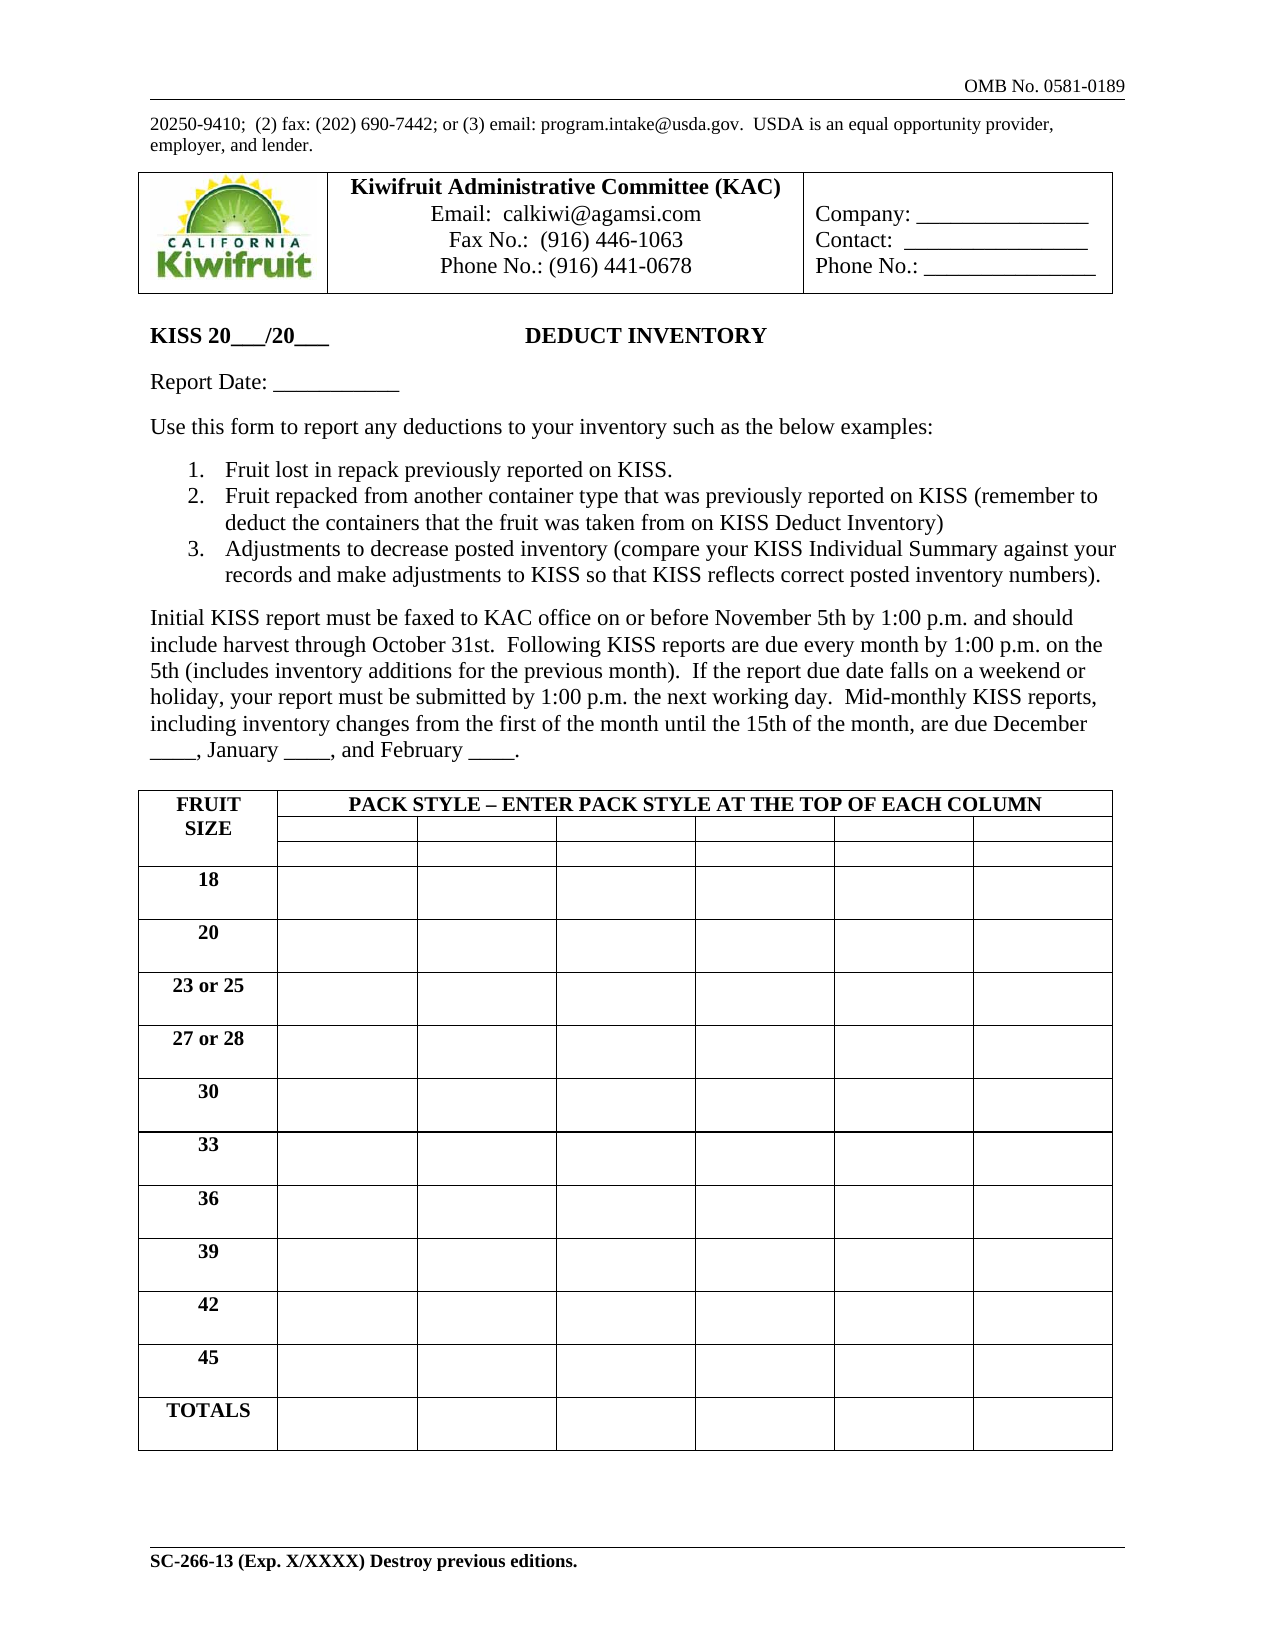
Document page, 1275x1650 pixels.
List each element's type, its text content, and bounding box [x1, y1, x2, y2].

table_cell [278, 1239, 417, 1291]
list Fruit repacked from another container type that was previously reported on KISS (remember to deduct the containers that the fruit was taken from on KISS Deduct Inventory) [187, 482, 1125, 535]
table_cell [557, 1026, 695, 1078]
table_cell [418, 1239, 556, 1291]
table_cell 27 or 28 [139, 1026, 277, 1078]
table_header Kiwifruit Administrative Committee (KAC) Email: calkiwi@agamsi.com Fax No.: (916) 446-1063 Phone No.: (916) 441-0678 [328, 173, 803, 293]
table_cell [835, 1239, 973, 1291]
table_cell [557, 842, 695, 866]
table_cell [557, 1292, 695, 1344]
table_cell [696, 920, 834, 972]
table_cell [835, 842, 973, 866]
table_cell [557, 1398, 695, 1450]
table_cell [418, 1345, 556, 1397]
table_cell [974, 867, 1112, 919]
table_cell [278, 973, 417, 1025]
table_header FRUIT SIZE [139, 791, 277, 866]
table_cell [696, 1186, 834, 1238]
table_cell [974, 920, 1112, 972]
table_cell [278, 1133, 417, 1184]
list Adjustments to decrease posted inventory (compare your KISS Individual Summary against your records and make adjustments to KISS so that KISS reflects correct posted inventory numbers). [187, 535, 1125, 588]
table_cell [418, 1186, 556, 1238]
table_cell [835, 1079, 973, 1131]
table_cell [696, 1079, 834, 1131]
table_cell [418, 973, 556, 1025]
table_cell [278, 817, 417, 841]
text KISS 20___/20___ DEDUCT INVENTORY [150, 294, 1125, 349]
table_cell [974, 1133, 1112, 1184]
table_cell [278, 842, 417, 866]
table_cell [974, 1079, 1112, 1131]
table_cell [835, 817, 973, 841]
table_cell [835, 1345, 973, 1397]
table_cell 39 [139, 1239, 277, 1291]
table_cell [557, 973, 695, 1025]
table_cell [418, 1026, 556, 1078]
table_cell 45 [139, 1345, 277, 1397]
table_cell [835, 1292, 973, 1344]
table_cell [418, 842, 556, 866]
table_cell [974, 1345, 1112, 1397]
table_cell [278, 1186, 417, 1238]
text Initial KISS report must be faxed to KAC office on or before November 5th by 1:00 p.m. and should include harvest through October 31st. Following KISS reports are due every month by 1:00 p.m. on the 5th (includes inventory additions for the previous month). If the report due date falls on a weekend or holiday, your report must be submitted by 1:00 p.m. the next working day. Mid-monthly KISS reports, including inventory changes from the first of the month until the 15th of the month, are due December ____, January ____, and February ____. [150, 604, 1125, 790]
table_cell [557, 817, 695, 841]
table_cell [835, 1026, 973, 1078]
table_cell [696, 1026, 834, 1078]
table_cell [696, 1292, 834, 1344]
table_cell [418, 920, 556, 972]
table_cell [557, 867, 695, 919]
table_cell [418, 1292, 556, 1344]
table_cell 36 [139, 1186, 277, 1238]
table_header PACK STYLE – ENTER PACK STYLE AT THE TOP OF EACH COLUMN [278, 791, 1112, 816]
table_cell [696, 973, 834, 1025]
table_cell 23 or 25 [139, 973, 277, 1025]
table_cell 30 [139, 1079, 277, 1131]
table_cell [974, 1186, 1112, 1238]
table_cell [835, 1133, 973, 1184]
table_cell [696, 1398, 834, 1450]
table_cell [278, 920, 417, 972]
table_cell [835, 1398, 973, 1450]
table_cell [696, 1345, 834, 1397]
table_cell [557, 1133, 695, 1184]
table_cell [278, 1079, 417, 1131]
table_cell [278, 867, 417, 919]
text Use this form to report any deductions to your inventory such as the below examples: [150, 413, 1125, 439]
table_cell [835, 973, 973, 1025]
table_cell [557, 1239, 695, 1291]
table_cell [974, 817, 1112, 841]
table_cell [696, 1239, 834, 1291]
text Report Date: ___________ [150, 368, 1125, 394]
table_cell [696, 867, 834, 919]
table_header Company: _______________ Contact: ________________ Phone No.: _______________ [804, 173, 1112, 293]
table_header [139, 173, 327, 293]
table_cell [418, 1079, 556, 1131]
table_cell [696, 1133, 834, 1184]
table_cell [557, 1079, 695, 1131]
table_cell 20 [139, 920, 277, 972]
table_cell [974, 1026, 1112, 1078]
table_cell [835, 1186, 973, 1238]
picture [150, 173, 317, 280]
table_cell [974, 1292, 1112, 1344]
table_cell 42 [139, 1292, 277, 1344]
table_cell TOTALS [139, 1398, 277, 1450]
table_cell [974, 973, 1112, 1025]
table_cell [278, 1026, 417, 1078]
table_cell [696, 817, 834, 841]
table_cell [278, 1292, 417, 1344]
table_cell 18 [139, 867, 277, 919]
table_cell [835, 920, 973, 972]
table_cell [696, 842, 834, 866]
table_cell [418, 817, 556, 841]
table_cell [418, 867, 556, 919]
list Fruit lost in repack previously reported on KISS. [187, 456, 1125, 482]
table_cell [557, 1186, 695, 1238]
table_cell [974, 1398, 1112, 1450]
table_cell [278, 1398, 417, 1450]
table_cell [418, 1133, 556, 1184]
table_cell [557, 1345, 695, 1397]
table_cell [974, 1239, 1112, 1291]
table_cell 33 [139, 1133, 277, 1184]
table_cell [418, 1398, 556, 1450]
table_cell [835, 867, 973, 919]
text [150, 112, 1125, 156]
table_cell [278, 1345, 417, 1397]
table_cell [557, 920, 695, 972]
table_cell [974, 842, 1112, 866]
